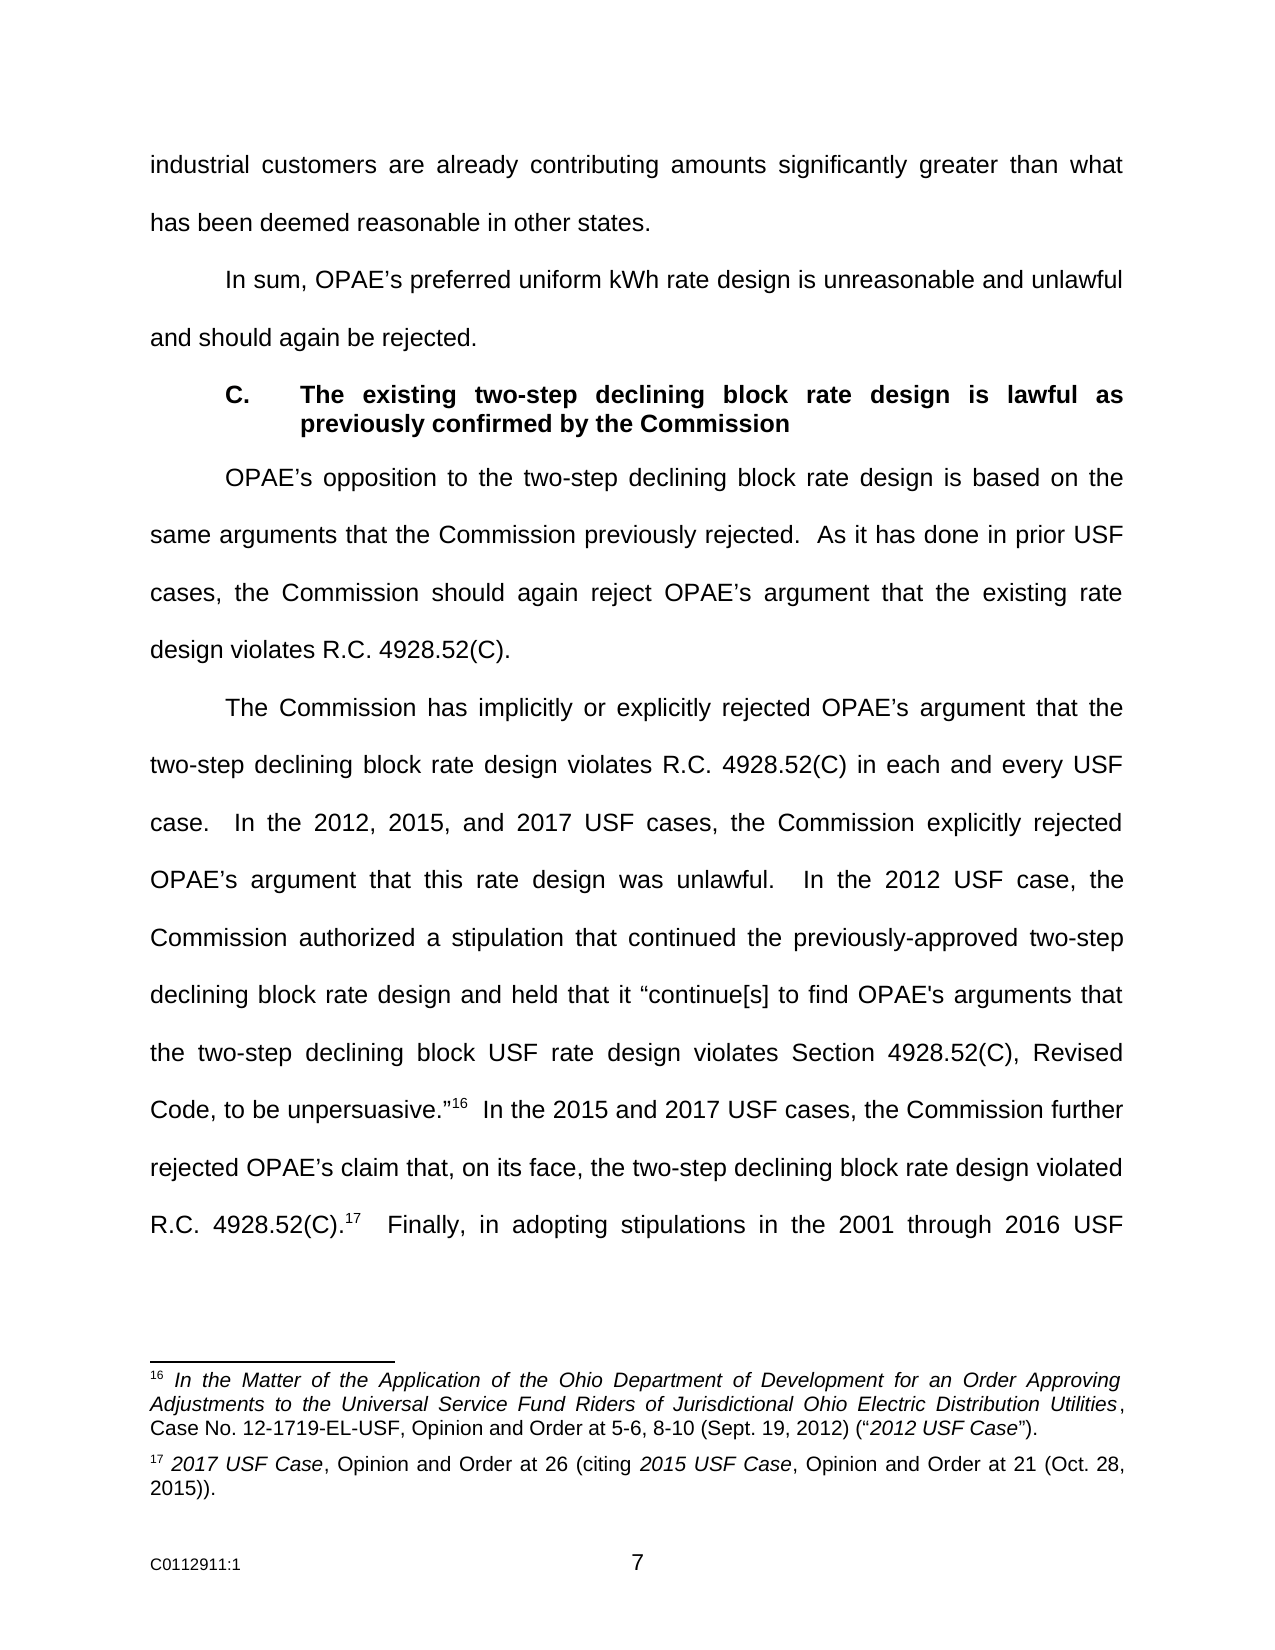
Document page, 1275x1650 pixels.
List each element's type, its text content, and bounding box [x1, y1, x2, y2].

subtitle The existing two-step declining block rate design is lawful as previously confirmed by the Commission [225, 380, 1125, 437]
text The Pennsylvania Public Utility Commission has also excluded non-residential customers from funding Pennsylvania’s universal service fund because “[u]niversal service programs, by their nature, are narrowly tailored to the residential customers and therefore, should be funded only by the residential class.” Accordingly, Ohio’s industrial customers are already contributing amounts significantly greater than what has been deemed reasonable in other states. [150, 150, 1125, 236]
text In sum, OPAE’s preferred uniform kWh rate design is unreasonable and unlawful and should again be rejected. [150, 265, 1125, 351]
text OPAE’s opposition to the two-step declining block rate design is based on the same arguments that the Commission previously rejected. As it has done in prior USF cases, the Commission should again reject OPAE’s argument that the existing rate design violates R.C. 4928.52(C). [150, 462, 1125, 664]
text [150, 692, 1125, 1239]
